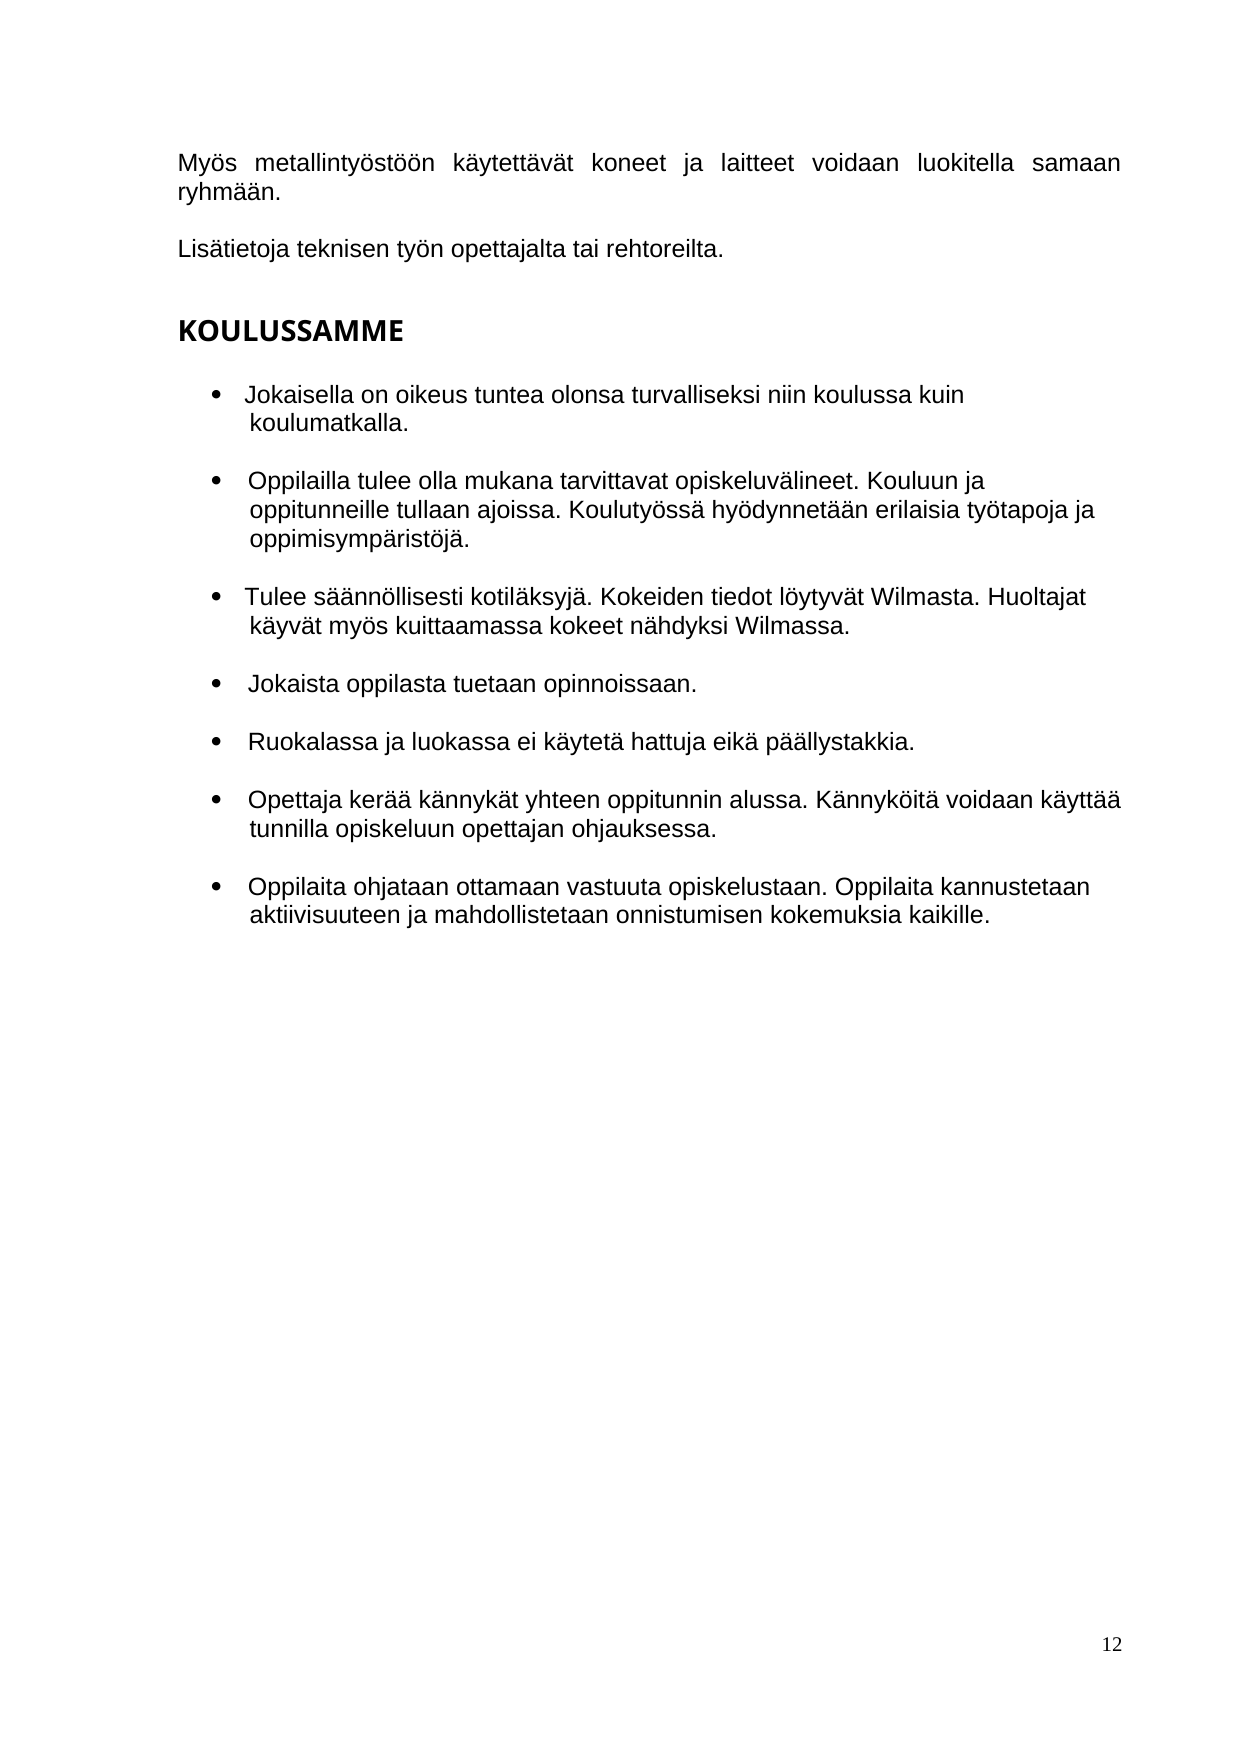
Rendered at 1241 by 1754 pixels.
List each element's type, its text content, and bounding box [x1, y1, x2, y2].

text  Tulee säännöllisesti kotiläksyjä. Kokeiden tiedot löytyvät Wilmasta. Huoltajat käyvät myös kuittaamassa kokeet nähdyksi Wilmassa. [212, 582, 1122, 639]
subtitle KOULUSSAMME [118, 311, 1122, 350]
text  Oppilaita ohjataan ottamaan vastuuta opiskelustaan. Oppilaita kannustetaan aktiivisuuteen ja mahdollistetaan onnistumisen kokemuksia kaikille. [212, 871, 1122, 929]
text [177, 148, 1122, 205]
text  Oppilailla tulee olla mukana tarvittavat opiskeluvälineet. Kouluun ja oppitunneille tullaan ajoissa. Koulutyössä hyödynnetään erilaisia työtapoja ja oppimisympäristöjä. [212, 466, 1122, 553]
text Lisätietoja teknisen työn opettajalta tai rehtoreilta. [177, 234, 1122, 263]
text  Ruokalassa ja luokassa ei käytetä hattuja eikä päällystakkia. [212, 727, 1122, 756]
text  Jokaisella on oikeus tuntea olonsa turvalliseksi niin koulussa kuin koulumatkalla. [212, 379, 1122, 437]
text  Opettaja kerää kännykät yhteen oppitunnin alussa. Kännyköitä voidaan käyttää tunnilla opiskeluun opettajan ohjauksessa. [212, 785, 1122, 842]
text  Jokaista oppilasta tuetaan opinnoissaan. [212, 669, 1122, 697]
